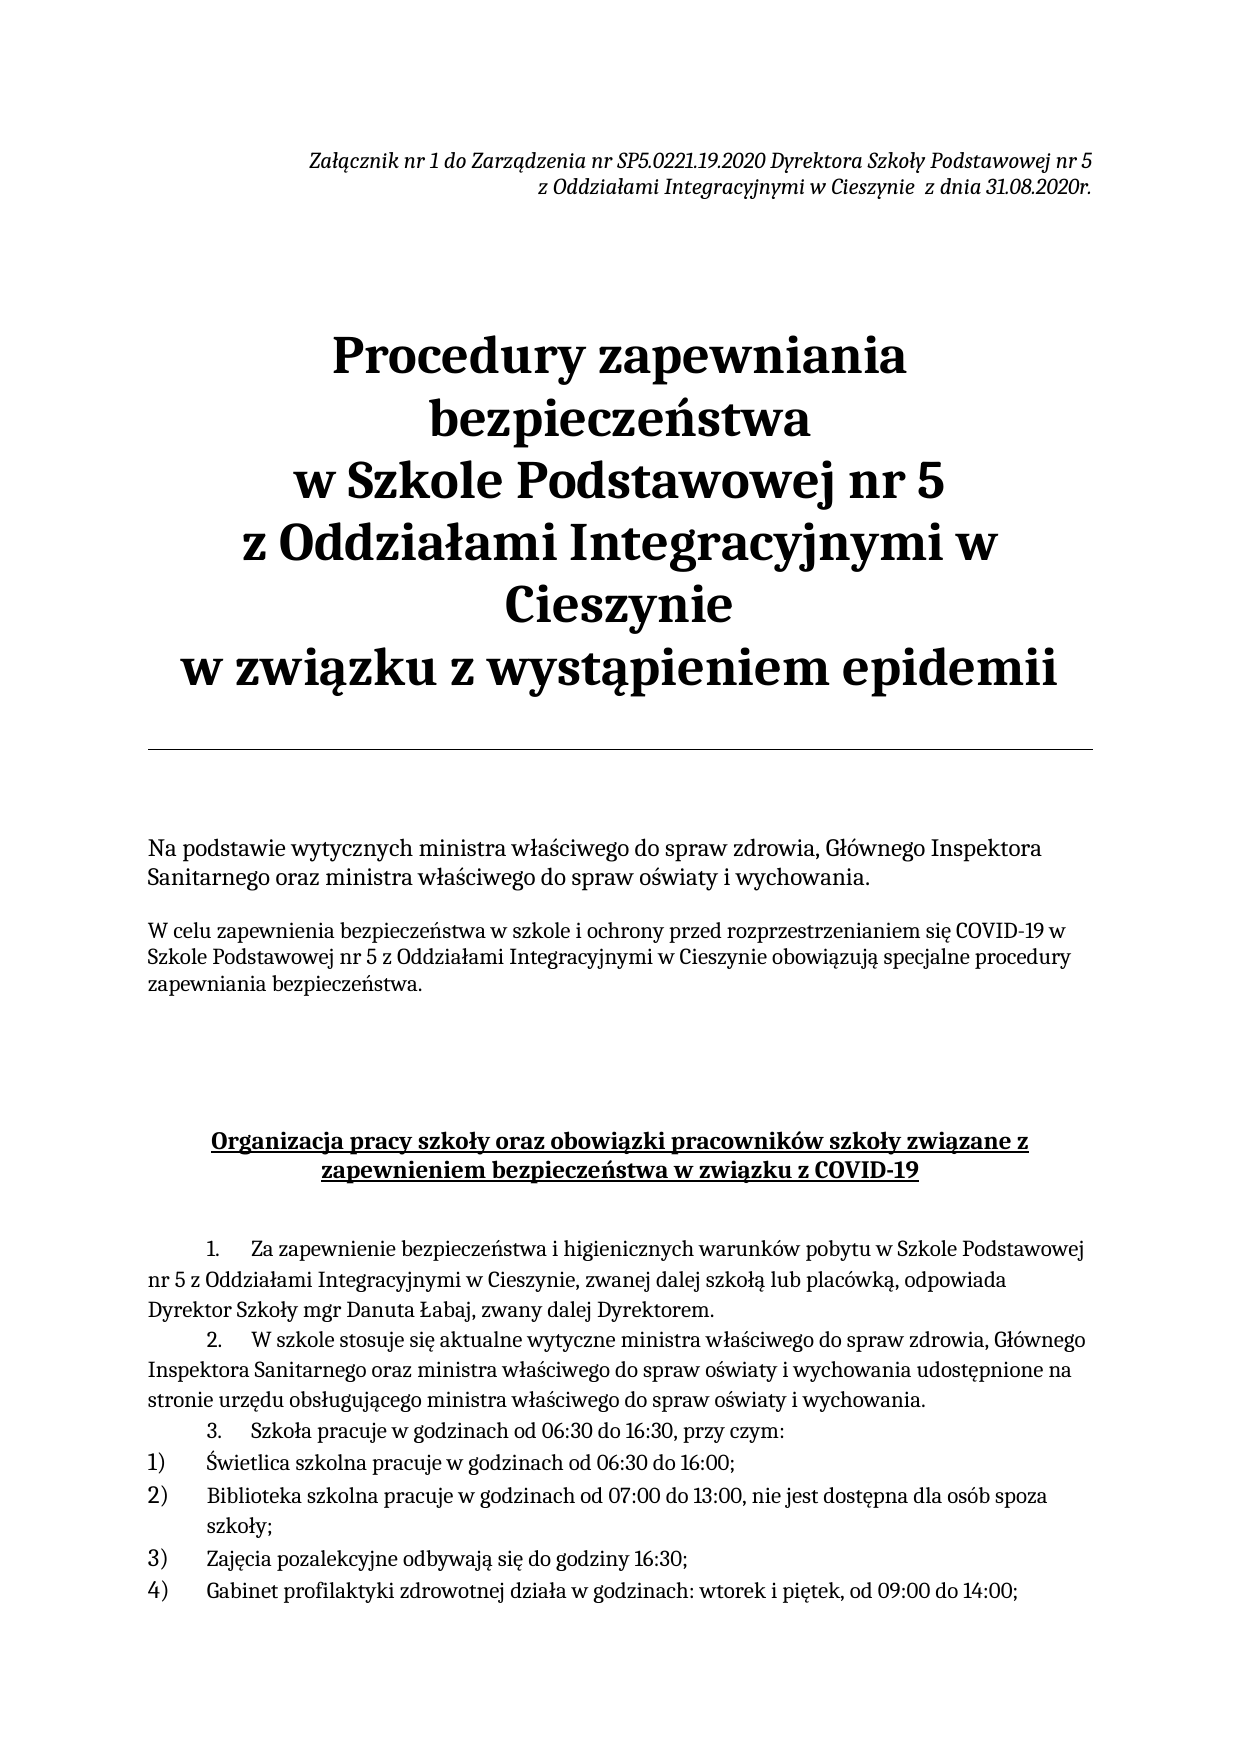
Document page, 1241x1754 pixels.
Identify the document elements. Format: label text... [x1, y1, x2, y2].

text Na podstawie wytycznych ministra właściwego do spraw zdrowia, Głównego Inspektora Sanitarnego oraz ministra właściwego do spraw oświaty i wychowania. [148, 834, 1093, 891]
text Procedury zapewniania bezpieczeństwa [148, 325, 1093, 449]
list Świetlica szkolna pracuje w godzinach od 06:30 do 16:00; [148, 1448, 1093, 1476]
list Zajęcia pozalekcyjne odbywają się do godziny 16:30; [148, 1543, 1093, 1572]
list Gabinet profilaktyki zdrowotnej działa w godzinach: wtorek i piętek, od 09:00 do 14:00; [148, 1576, 1093, 1605]
text Organizacja pracy szkoły oraz obowiązki pracowników szkoły związane z zapewnieniem bezpieczeństwa w związku z COVID-19 [148, 1127, 1093, 1185]
text z Oddziałami Integracyjnymi w Cieszynie [148, 512, 1093, 636]
text W celu zapewnienia bezpieczeństwa w szkole i ochrony przed rozprzestrzenianiem się COVID-19 w Szkole Podstawowej nr 5 z Oddziałami Integracyjnymi w Cieszynie obowiązują specjalne procedury zapewniania bezpieczeństwa. [148, 918, 1093, 997]
list Biblioteka szkolna pracuje w godzinach od 07:00 do 13:00, nie jest dostępna dla osób spoza szkoły; [148, 1481, 1093, 1539]
text Załącznik nr 1 do Zarządzenia nr SP5.0221.19.2020 Dyrektora Szkoły Podstawowej nr 5 [148, 148, 1093, 174]
text w Szkole Podstawowej nr 5 [148, 449, 1093, 512]
text w związku z wystąpieniem epidemii [148, 636, 1093, 699]
list Za zapewnienie bezpieczeństwa i higienicznych warunków pobytu w Szkole Podstawowej nr 5 z Oddziałami Integracyjnymi w Cieszynie, zwanej dalej szkołą lub placówką, odpowiada Dyrektor Szkoły mgr Danuta Łabaj, zwany dalej Dyrektorem. [148, 1236, 1093, 1323]
text z Oddziałami Integracyjnymi w Cieszynie z dnia 31.08.2020r. [148, 174, 1093, 200]
list Szkoła pracuje w godzinach od 06:30 do 16:30, przy czym: [148, 1417, 1093, 1444]
list W szkole stosuje się aktualne wytyczne ministra właściwego do spraw zdrowia, Głównego Inspektora Sanitarnego oraz ministra właściwego do spraw oświaty i wychowania udostępnione na stronie urzędu obsługującego ministra właściwego do spraw oświaty i wychowania. [148, 1327, 1093, 1413]
